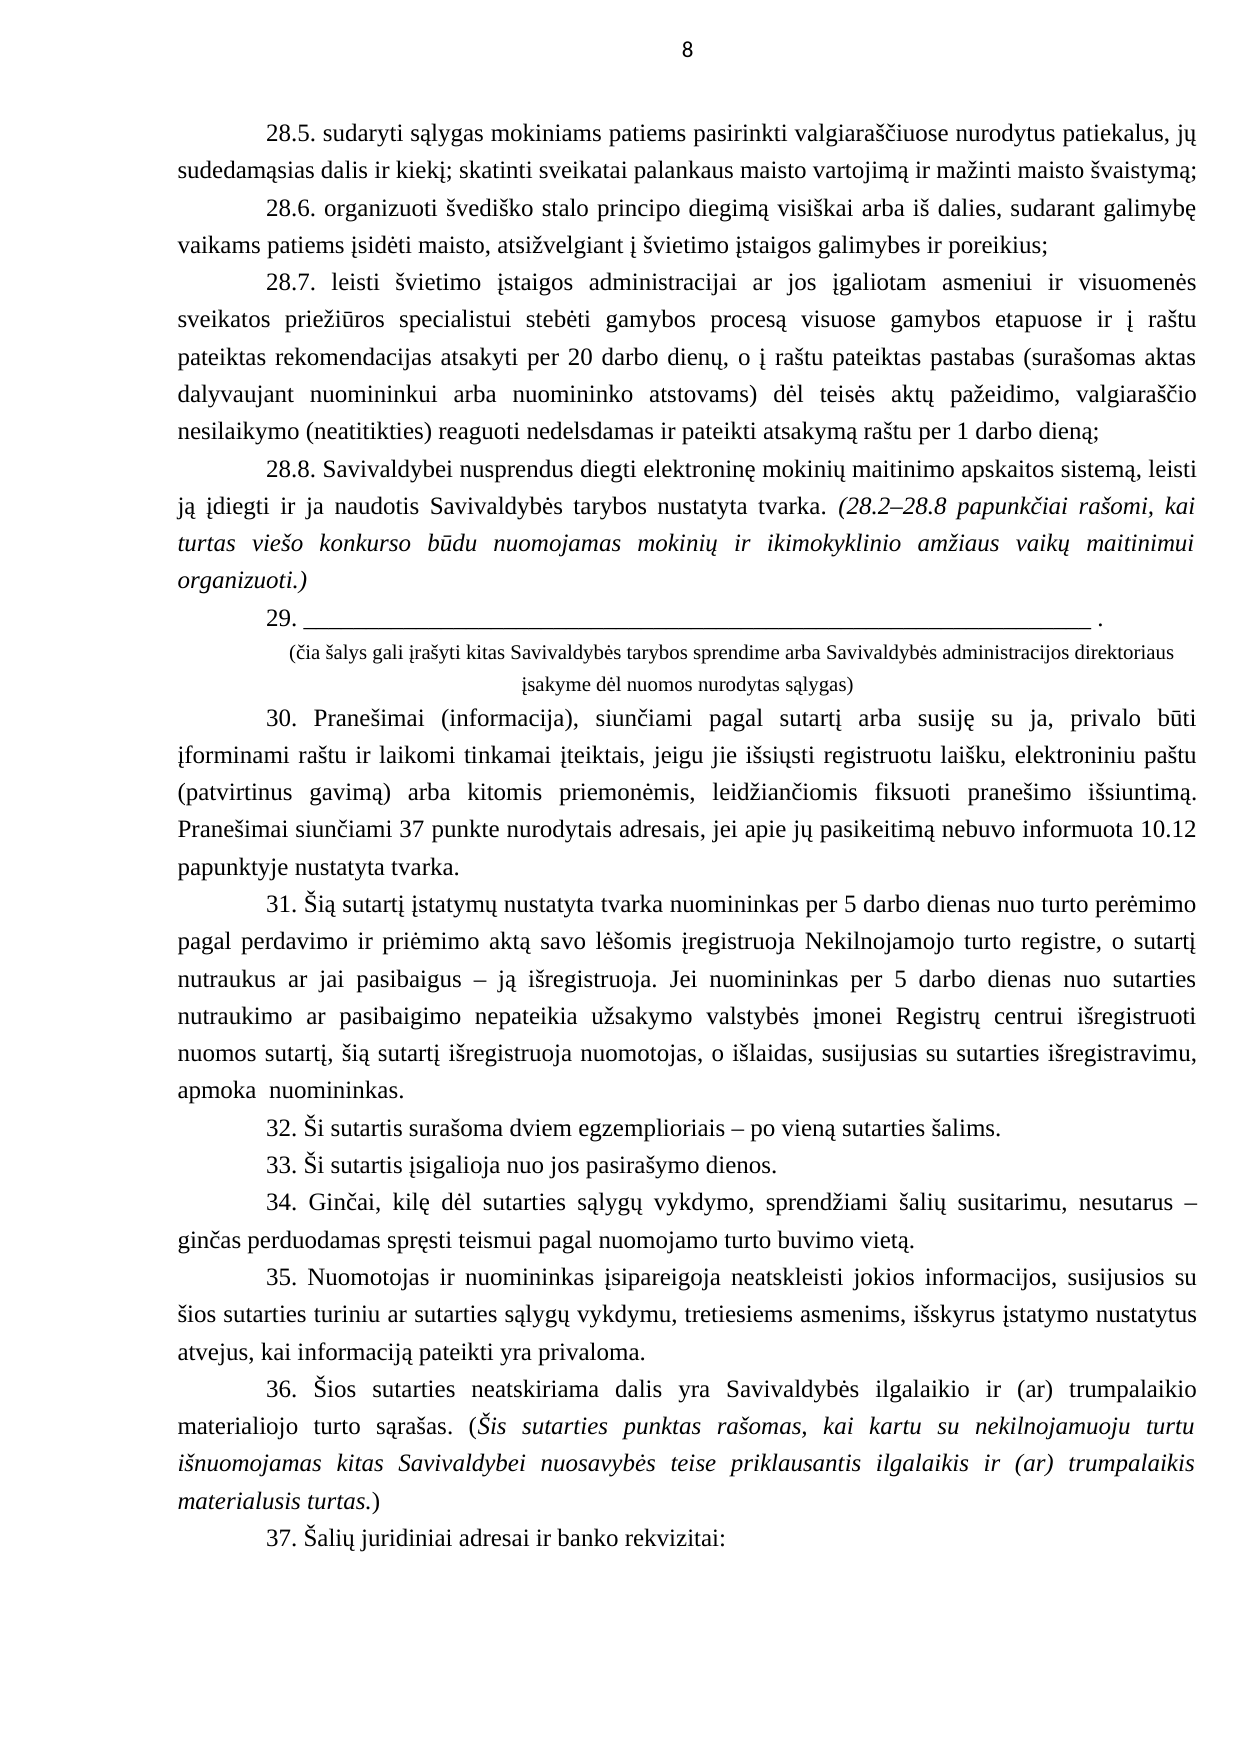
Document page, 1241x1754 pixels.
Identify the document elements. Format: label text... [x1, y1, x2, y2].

text 31. Šią sutartį įstatymų nustatyta tvarka nuomininkas per 5 darbo dienas nuo turto perėmimo pagal perdavimo ir priėmimo aktą savo lėšomis įregistruoja Nekilnojamojo turto registre, o sutartį nutraukus ar jai pasibaigus – ją išregistruoja. Jei nuomininkas per 5 darbo dienas nuo sutarties nutraukimo ar pasibaigimo nepateikia užsakymo valstybės įmonei Registrų centrui išregistruoti nuomos sutartį, šią sutartį išregistruoja nuomotojas, o išlaidas, susijusias su sutarties išregistravimu, apmoka nuomininkas. [177, 889, 1198, 1104]
text 32. Ši sutartis surašoma dviem egzemplioriais – po vieną sutarties šalims. [177, 1113, 1198, 1142]
text 28.6. organizuoti švediško stalo principo diegimą visiškai arba iš dalies, sudarant galimybę vaikams patiems įsidėti maisto, atsižvelgiant į švietimo įstaigos galimybes ir poreikius; [177, 193, 1198, 259]
text 35. Nuomotojas ir nuomininkas įsipareigoja neatskleisti jokios informacijos, susijusios su šios sutarties turiniu ar sutarties sąlygų vykdymu, tretiesiems asmenims, išskyrus įstatymo nustatytus atvejus, kai informaciją pateikti yra privaloma. [177, 1262, 1198, 1365]
text 30. Pranešimai (informacija), siunčiami pagal sutartį arba susiję su ja, privalo būti įforminami raštu ir laikomi tinkamai įteiktais, jeigu jie išsiųsti registruotu laišku, elektroniniu paštu (patvirtinus gavimą) arba kitomis priemonėmis, leidžiančiomis fiksuoti pranešimo išsiuntimą. Pranešimai siunčiami 37 punkte nurodytais adresais, jei apie jų pasikeitimą nebuvo informuota 10.12 papunktyje nustatyta tvarka. [177, 703, 1198, 881]
text 37. Šalių juridiniai adresai ir banko rekvizitai: [177, 1523, 1198, 1552]
text 36. Šios sutarties neatskiriama dalis yra Savivaldybės ilgalaikio ir (ar) trumpalaikio materialiojo turto sąrašas. (Šis sutarties punktas rašomas, kai kartu su nekilnojamuoju turtu išnuomojamas kitas Savivaldybei nuosavybės teise priklausantis ilgalaikis ir (ar) trumpalaikis materialusis turtas.) [177, 1374, 1198, 1514]
text 34. Ginčai, kilę dėl sutarties sąlygų vykdymo, sprendžiami šalių susitarimu, nesutarus – ginčas perduodamas spręsti teismui pagal nuomojamo turto buvimo vietą. [177, 1187, 1198, 1253]
text 28.8. Savivaldybei nusprendus diegti elektroninę mokinių maitinimo apskaitos sistemą, leisti ją įdiegti ir ja naudotis Savivaldybės tarybos nustatyta tvarka. (28.2–28.8 papunkčiai rašomi, kai turtas viešo konkurso būdu nuomojamas mokinių ir ikimokyklinio amžiaus vaikų maitinimui organizuoti.) [177, 454, 1198, 594]
text 28.5. sudaryti sąlygas mokiniams patiems pasirinkti valgiaraščiuose nurodytus patiekalus, jų sudedamąsias dalis ir kiekį; skatinti sveikatai palankaus maisto vartojimą ir mažinti maisto švaistymą; [177, 118, 1198, 184]
text 29. _______________________________________________________________ . [177, 603, 1198, 632]
text 28.7. leisti švietimo įstaigos administracijai ar jos įgaliotam asmeniui ir visuomenės sveikatos priežiūros specialistui stebėti gamybos procesą visuose gamybos etapuose ir į raštu pateiktas rekomendacijas atsakyti per 20 darbo dienų, o į raštu pateiktas pastabas (surašomas aktas dalyvaujant nuomininkui arba nuomininko atstovams) dėl teisės aktų pažeidimo, valgiaraščio nesilaikymo (neatitikties) reaguoti nedelsdamas ir pateikti atsakymą raštu per 1 darbo dieną; [177, 267, 1198, 445]
text 33. Ši sutartis įsigalioja nuo jos pasirašymo dienos. [177, 1150, 1198, 1179]
text (čia šalys gali įrašyti kitas Savivaldybės tarybos sprendime arba Savivaldybės administracijos direktoriaus įsakyme dėl nuomos nurodytas sąlygas) [177, 640, 1198, 696]
